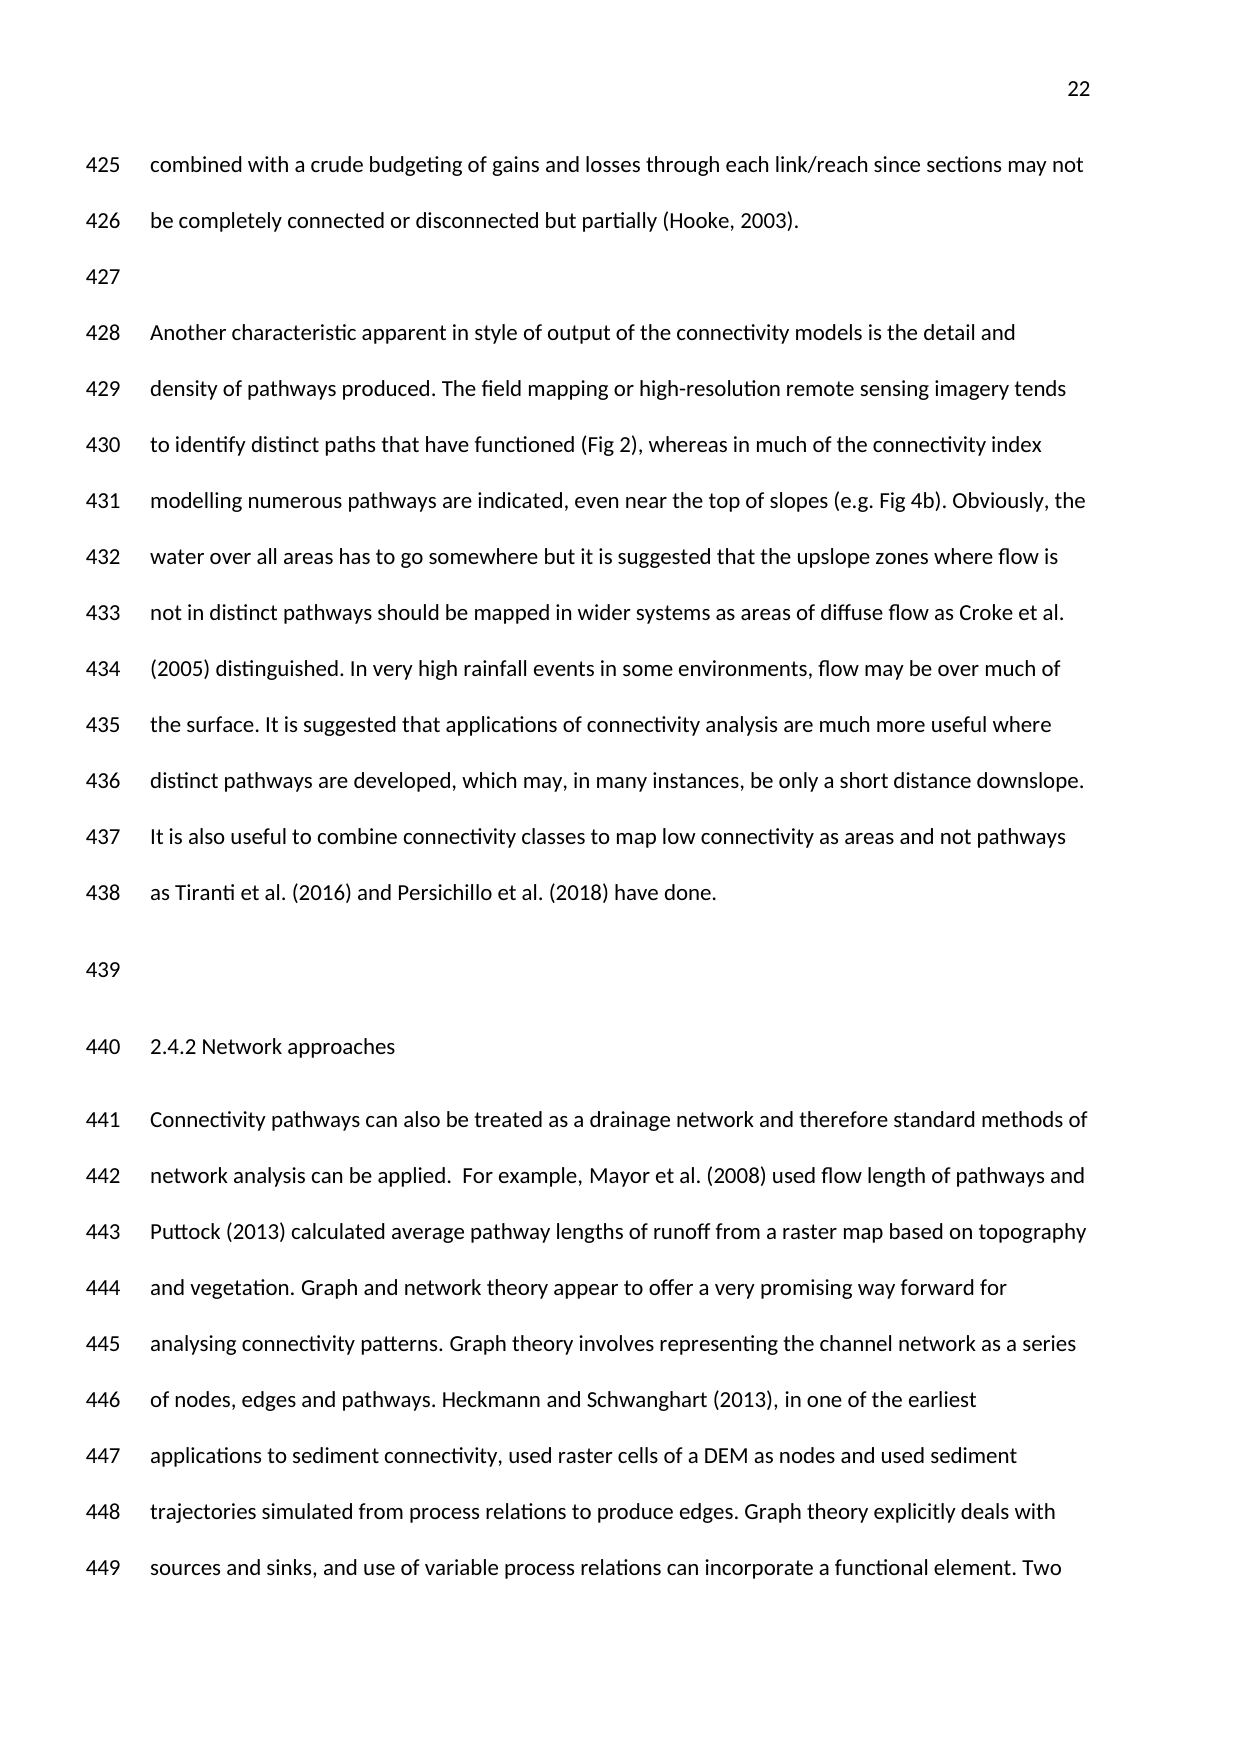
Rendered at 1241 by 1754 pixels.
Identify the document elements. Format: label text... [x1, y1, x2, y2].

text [150, 150, 1090, 234]
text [150, 1105, 1090, 1581]
text 2.4.2 Network approaches [150, 1032, 1090, 1060]
text Another characteristic apparent in style of output of the connectivity models is the detail and density of pathways produced. The field mapping or high-resolution remote sensing imagery tends to identify distinct paths that have functioned (Fig 2), whereas in much of the connectivity index modelling numerous pathways are indicated, even near the top of slopes (e.g. Fig 4b). Obviously, the water over all areas has to go somewhere but it is suggested that the upslope zones where flow is not in distinct pathways should be mapped in wider systems as areas of diffuse flow as Croke et al. (2005) distinguished. In very high rainfall events in some environments, flow may be over much of the surface. It is suggested that applications of connectivity analysis are much more useful where distinct pathways are developed, which may, in many instances, be only a short distance downslope. It is also useful to combine connectivity classes to map low connectivity as areas and not pathways as Tiranti et al. (2016) and Persichillo et al. (2018) have done. [150, 318, 1090, 907]
